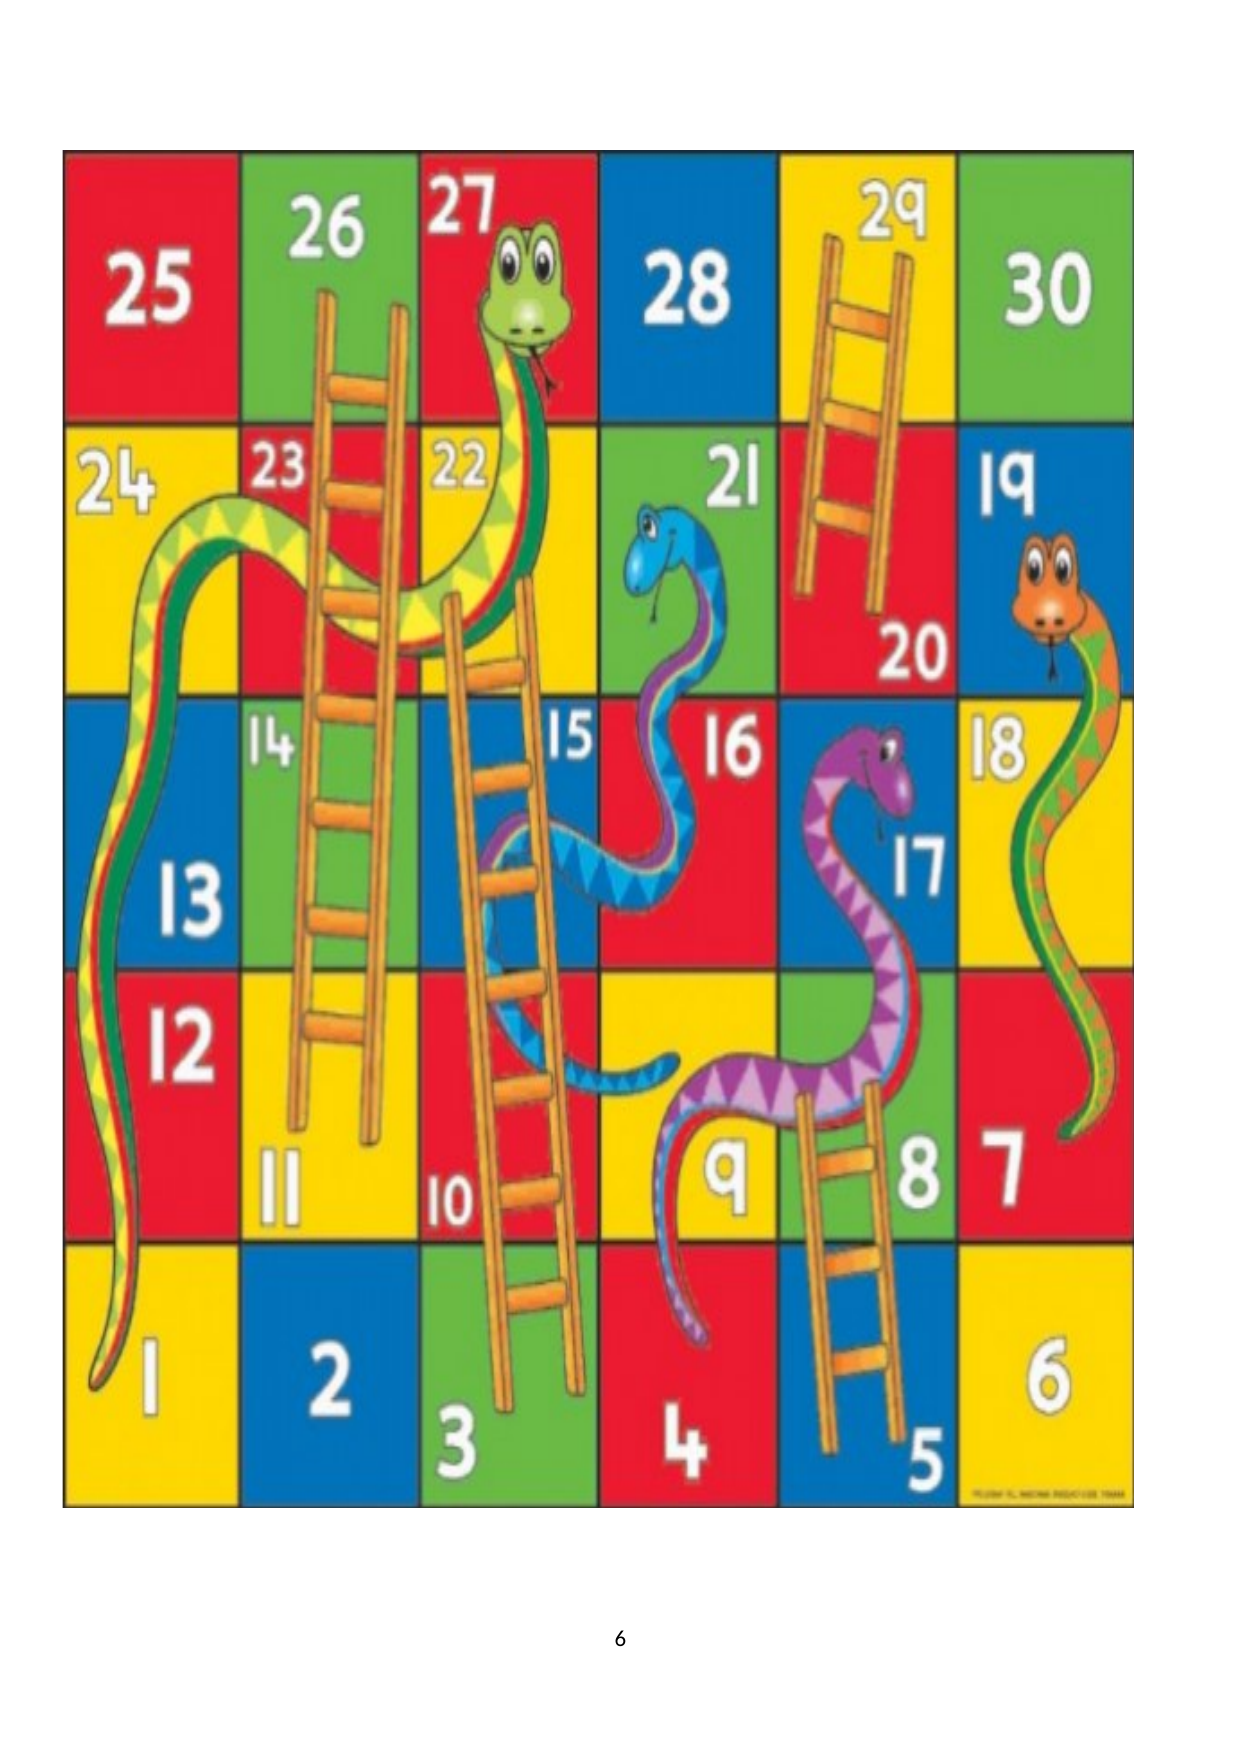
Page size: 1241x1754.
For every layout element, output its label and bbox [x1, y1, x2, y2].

picture [62, 150, 1134, 1508]
